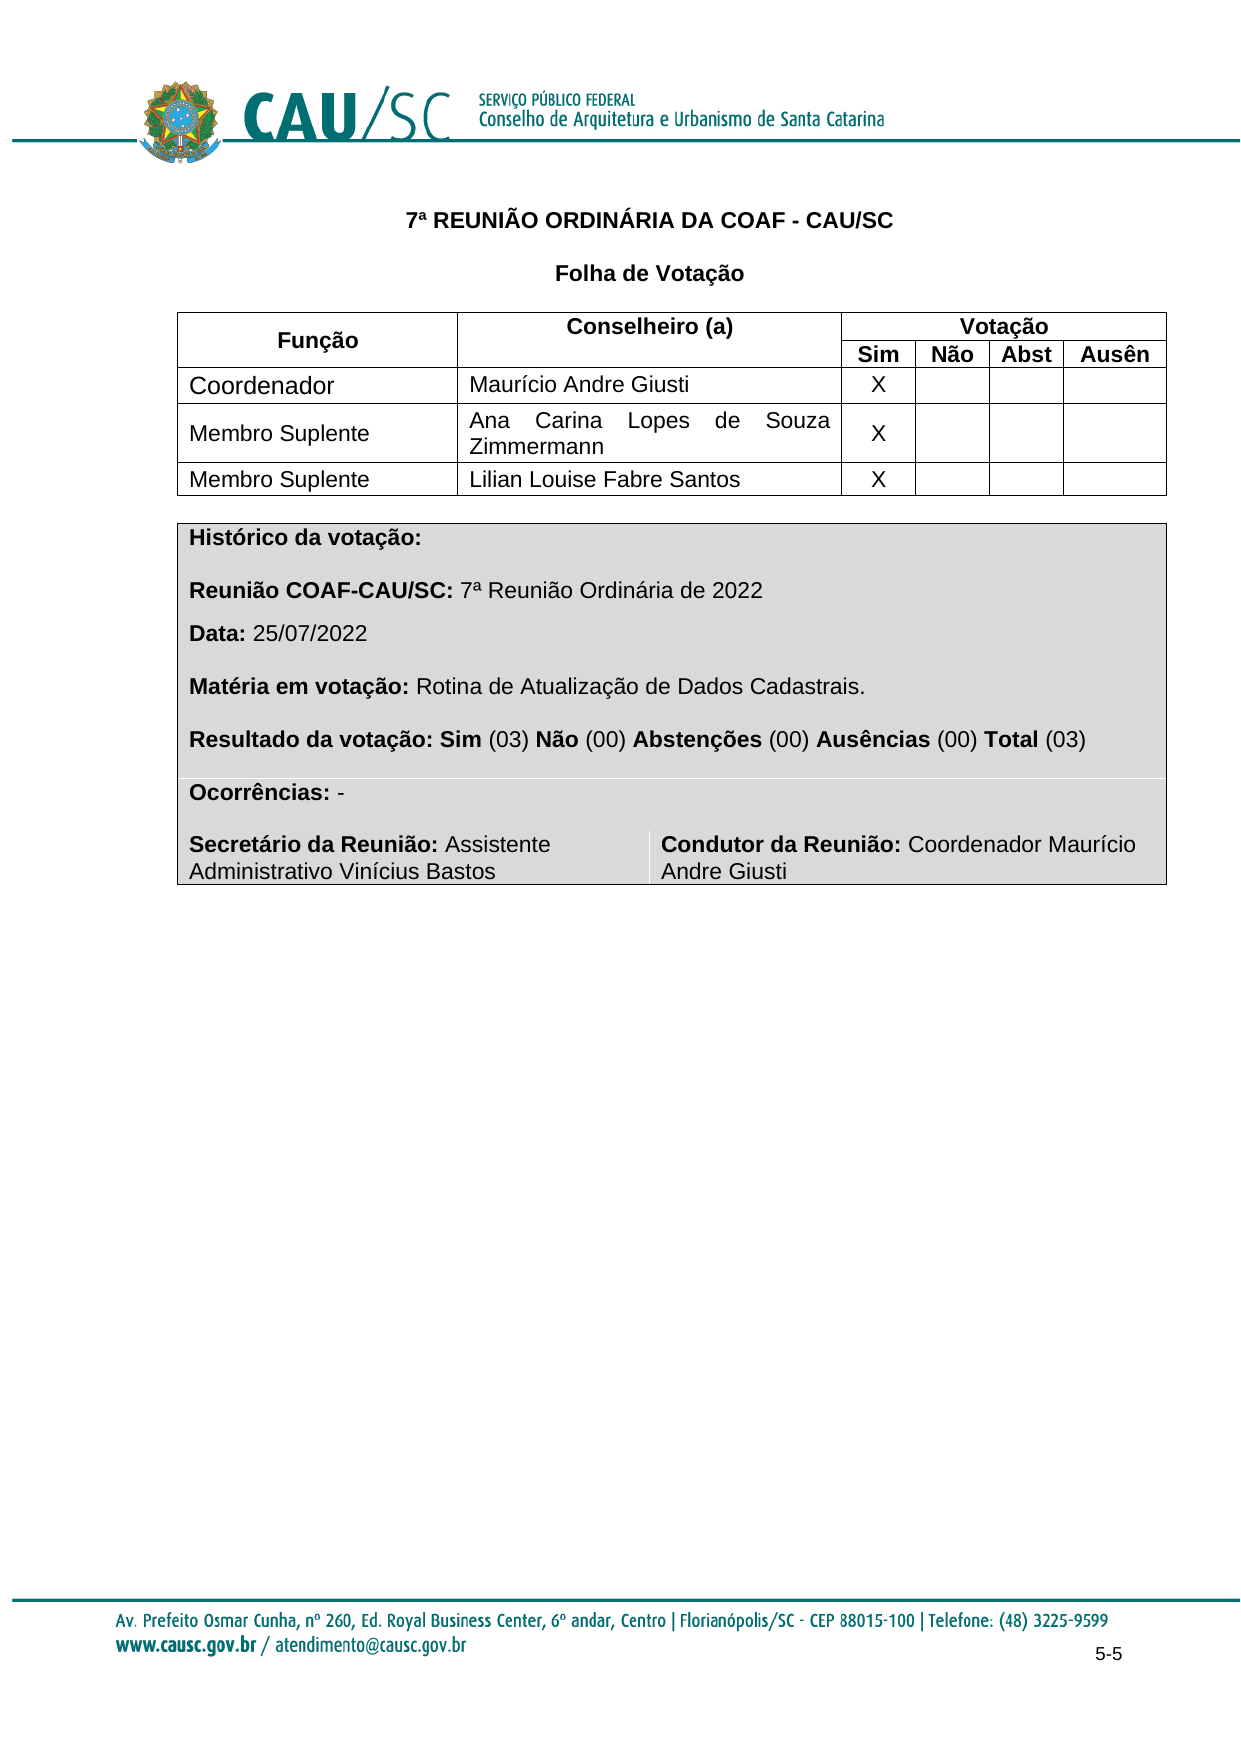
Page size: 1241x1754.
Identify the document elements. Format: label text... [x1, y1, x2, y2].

table_cell Ana Carina Lopes de Souza Zimmermann [458, 404, 841, 462]
table_cell [916, 404, 989, 462]
table_cell Abst [990, 341, 1063, 367]
table_cell [916, 368, 989, 403]
table_header Histórico da votação: [178, 524, 1166, 577]
table_cell Coordenador [178, 368, 457, 403]
table_cell [990, 404, 1063, 462]
table_header Conselheiro (a) [458, 313, 841, 367]
text Folha de Votação [177, 259, 1122, 286]
table_cell Lilian Louise Fabre Santos [458, 463, 841, 495]
table_cell Reunião COAF-CAU/SC: 7ª Reunião Ordinária de 2022 [178, 577, 1166, 620]
table_cell [990, 463, 1063, 495]
table_cell Maurício Andre Giusti [458, 368, 841, 403]
table_cell Sim [842, 341, 915, 367]
table_cell Membro Suplente [178, 404, 457, 462]
table_header Função [178, 313, 457, 367]
table_cell [990, 368, 1063, 403]
table_cell [1064, 404, 1166, 462]
table_cell [916, 463, 989, 495]
table_cell Ocorrências: - [178, 779, 1166, 831]
table_cell Não [916, 341, 989, 367]
table_cell Data: 25/07/2022 Matéria em votação: Rotina de Atualização de Dados Cadastrais. [178, 620, 1166, 726]
table_cell X [842, 463, 915, 495]
table_header Votação [842, 313, 1166, 339]
table_cell Resultado da votação: Sim (03) Não (00) Abstenções (00) Ausências (00) Total (03) [178, 726, 1166, 778]
picture [11, 0, 1241, 1747]
table_cell Membro Suplente [178, 463, 457, 495]
text 7ª REUNIÃO ORDINÁRIA DA COAF - CAU/SC [177, 207, 1122, 233]
table_cell Ausên [1064, 341, 1166, 367]
table_cell Secretário da Reunião: Assistente Administrativo Vinícius Bastos [178, 831, 649, 884]
table_cell Condutor da Reunião: Coordenador Maurício Andre Giusti [650, 831, 1166, 884]
table_cell X [842, 368, 915, 403]
table_cell X [842, 404, 915, 462]
table_cell [1064, 368, 1166, 403]
table_cell [1064, 463, 1166, 495]
